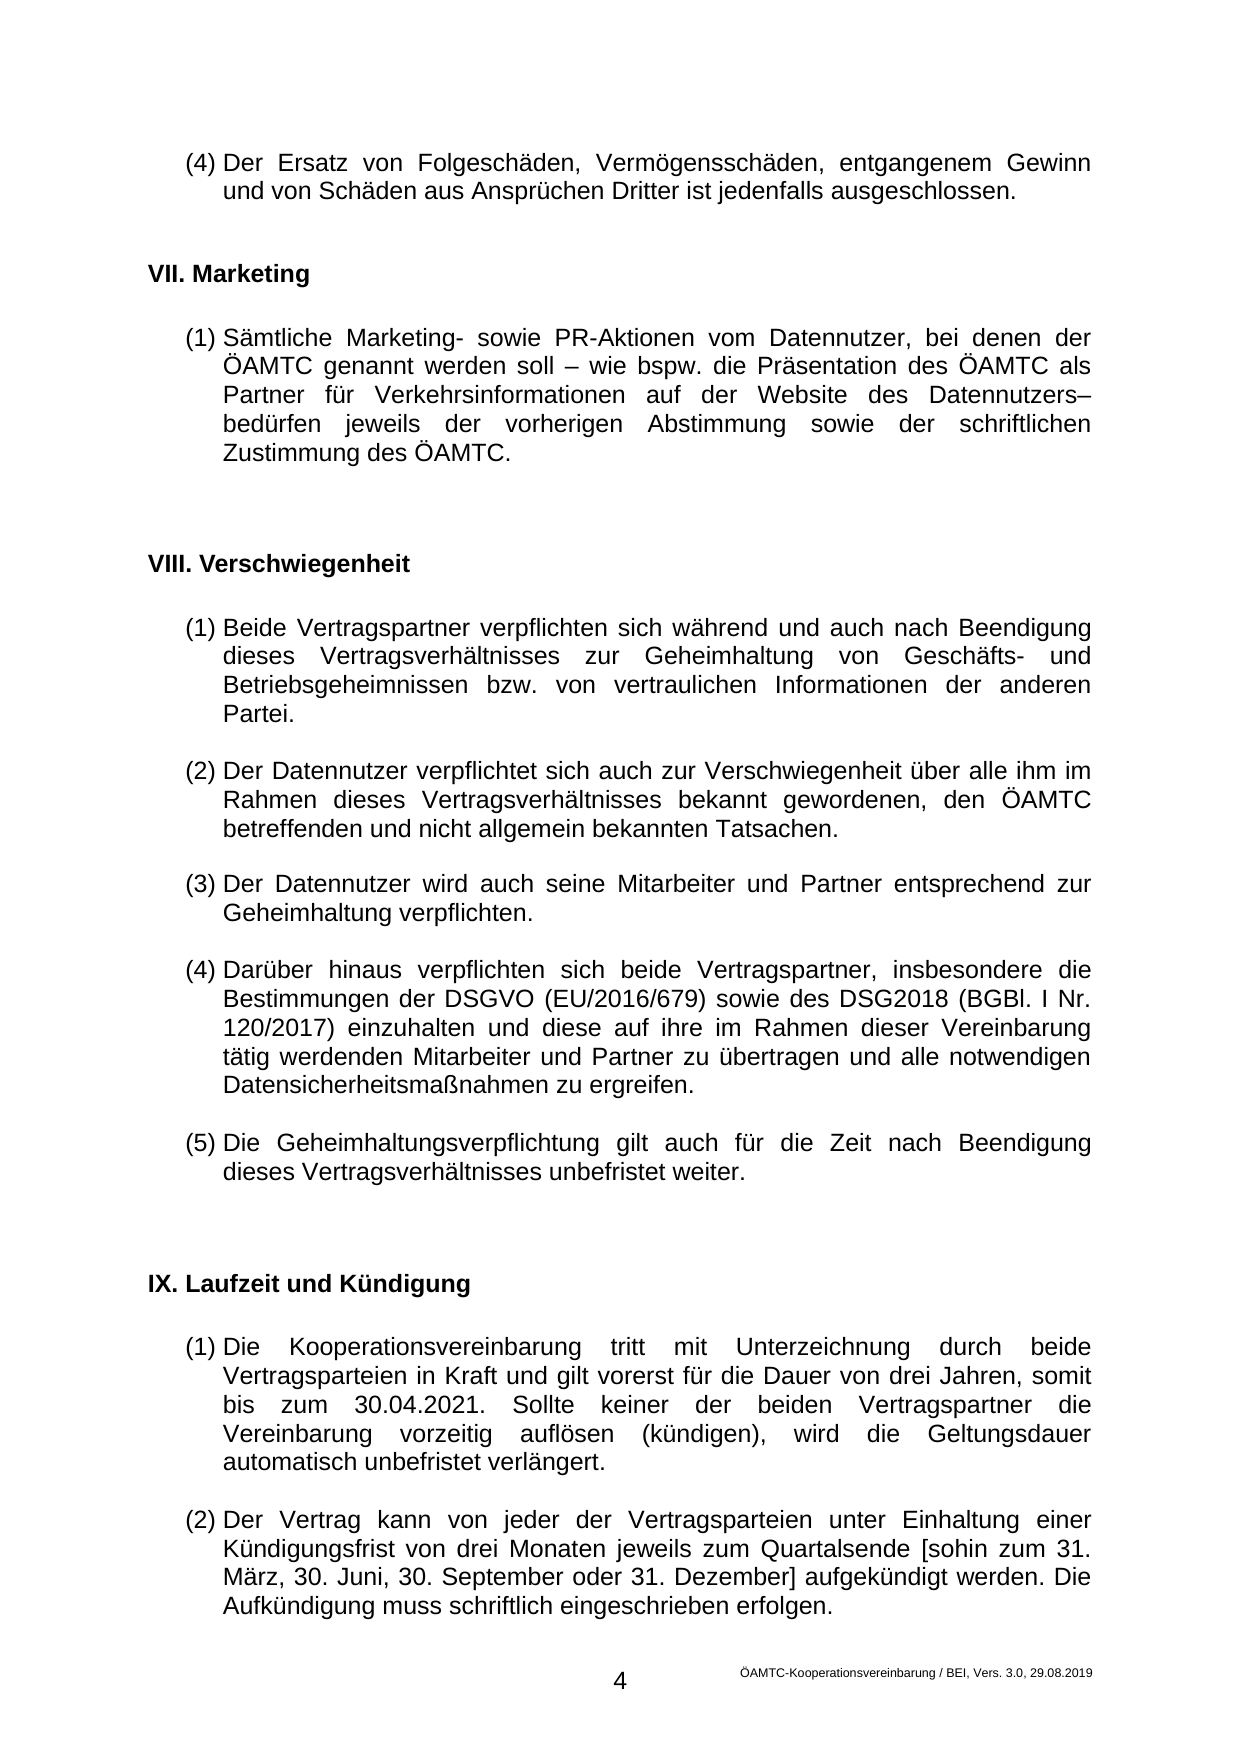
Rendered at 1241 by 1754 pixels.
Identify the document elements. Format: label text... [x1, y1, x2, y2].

list Beide Vertragspartner verpflichten sich während und auch nach Beendigung dieses Vertragsverhältnisses zur Geheimhaltung von Geschäfts- und Betriebsgeheimnissen bzw. von vertraulichen Informationen der anderen Partei. [185, 613, 1093, 728]
list Sämtliche Marketing- sowie PR-Aktionen vom Datennutzer, bei denen der ÖAMTC genannt werden soll – wie bspw. die Präsentation des ÖAMTC als Partner für Verkehrsinformationen auf der Website des Datennutzers– bedürfen jeweils der vorherigen Abstimmung sowie der schriftlichen Zustimmung des ÖAMTC. [185, 323, 1093, 466]
list Der Datennutzer wird auch seine Mitarbeiter und Partner entsprechend zur Geheimhaltung verpflichten. [185, 869, 1093, 926]
subtitle IX. Laufzeit und Kündigung [148, 1268, 1093, 1297]
subtitle VII. Marketing [148, 259, 1093, 288]
list Der Datennutzer verpflichtet sich auch zur Verschwiegenheit über alle ihm im Rahmen dieses Vertragsverhältnisses bekannt gewordenen, den ÖAMTC betreffenden und nicht allgemein bekannten Tatsachen. [185, 756, 1093, 843]
list Die Kooperationsvereinbarung tritt mit Unterzeichnung durch beide Vertragsparteien in Kraft und gilt vorerst für die Dauer von drei Jahren, somit bis zum 30.04.2021. Sollte keiner der beiden Vertragspartner die Vereinbarung vorzeitig auflösen (kündigen), wird die Geltungsdauer automatisch unbefristet verlängert. [185, 1332, 1093, 1476]
list Der Ersatz von Folgeschäden, Vermögensschäden, entgangenem Gewinn und von Schäden aus Ansprüchen Dritter ist jedenfalls ausgeschlossen. [185, 148, 1093, 205]
list Darüber hinaus verpflichten sich beide Vertragspartner, insbesondere die Bestimmungen der DSGVO (EU/2016/679) sowie des DSG2018 (BGBl. I Nr. 120/2017) einzuhalten und diese auf ihre im Rahmen dieser Vereinbarung tätig werdenden Mitarbeiter und Partner zu übertragen und alle notwendigen Datensicherheitsmaßnahmen zu ergreifen. [185, 955, 1093, 1099]
list Der Vertrag kann von jeder der Vertragsparteien unter Einhaltung einer Kündigungsfrist von drei Monaten jeweils zum Quartalsende [sohin zum . Juni, 30. September oder 31. Dezember] aufgekündigt werden. Die Aufkündigung muss schriftlich eingeschrieben erfolgen. [185, 1505, 1093, 1620]
list Die Geheimhaltungsverpflichtung gilt auch für die Zeit nach Beendigung dieses Vertragsverhältnisses unbefristet weiter. [185, 1128, 1093, 1186]
subtitle VIII. Verschwiegenheit [148, 549, 1093, 578]
